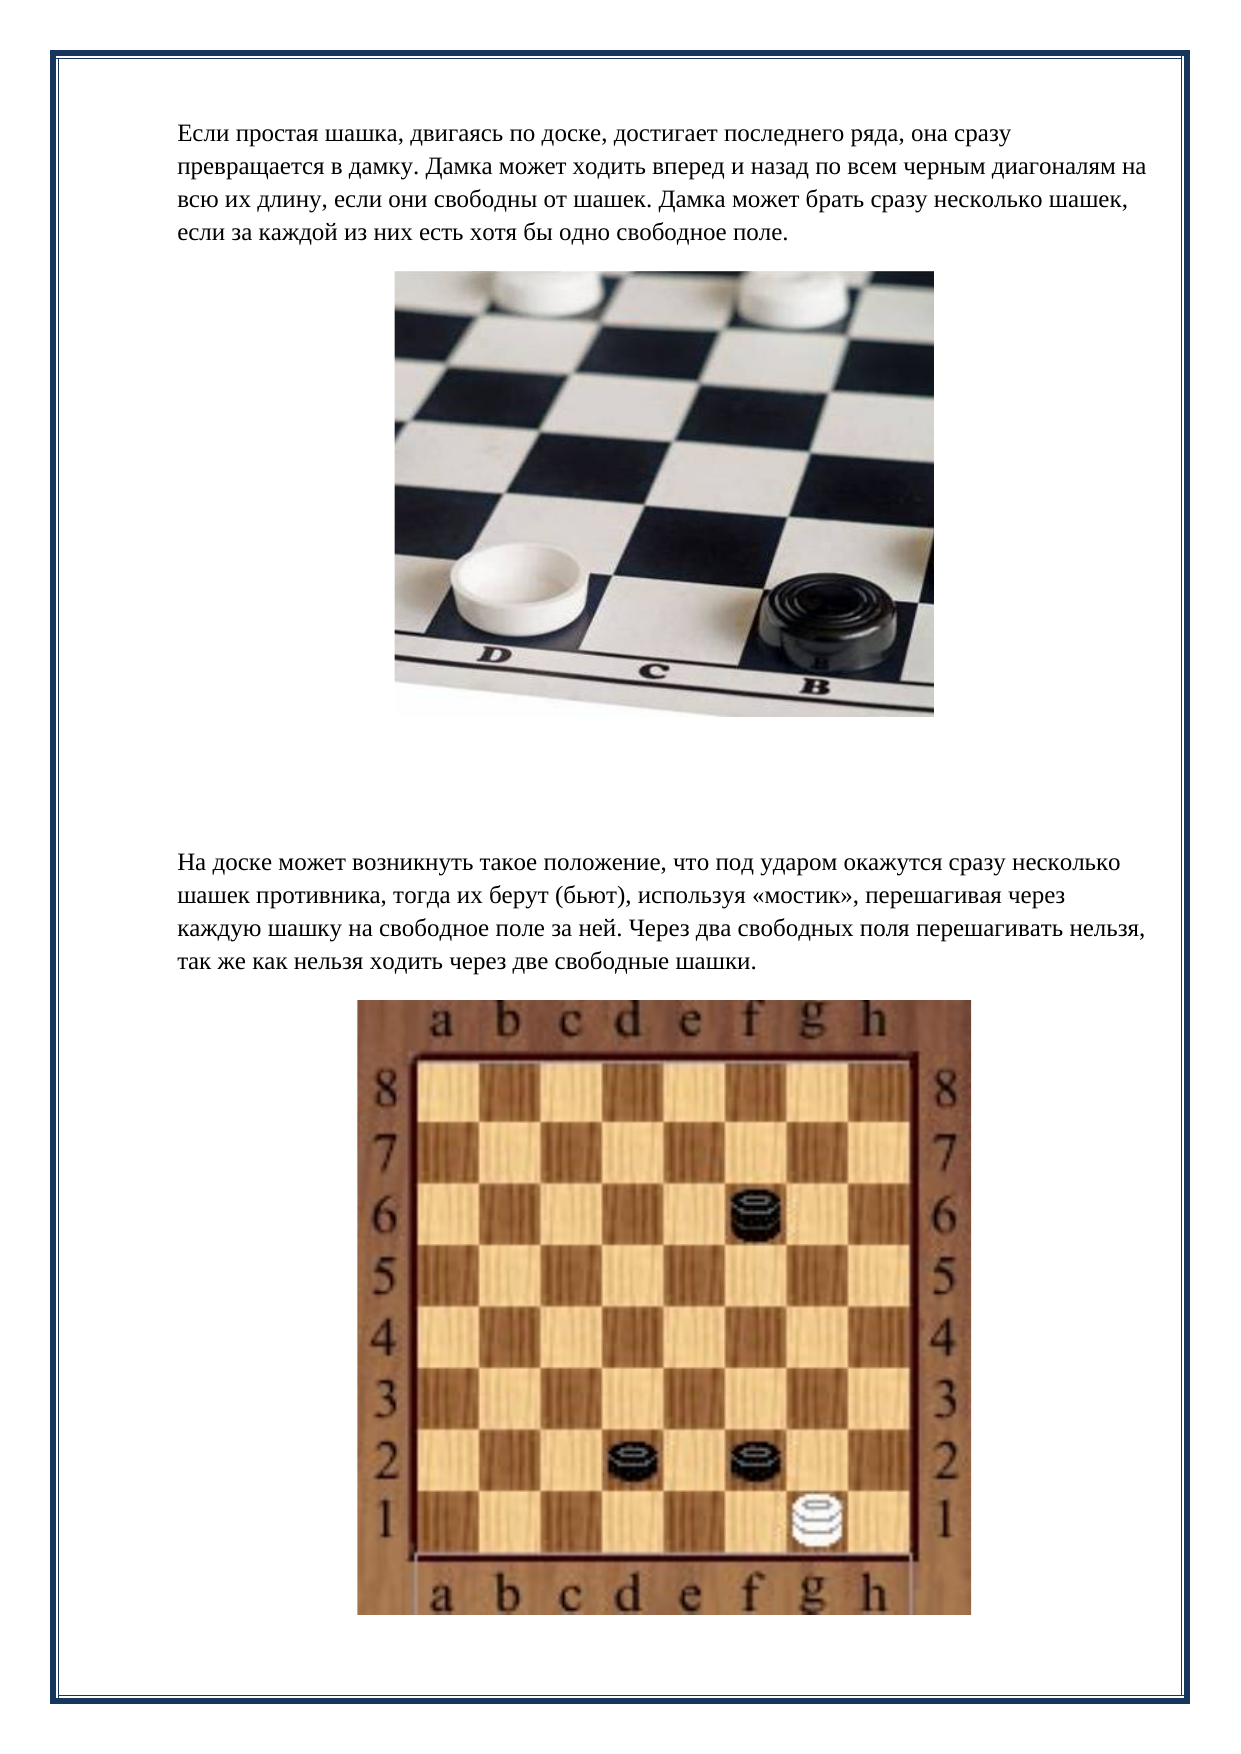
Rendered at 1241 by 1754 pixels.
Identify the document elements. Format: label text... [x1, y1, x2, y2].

text Если простая шашка, двигаясь по доске, достигает последнего ряда, она сразу превращается в дамку. Дамка может ходить вперед и назад по всем черным диагоналям на всю их длину, если они свободны от шашек. Дамка может брать сразу несколько шашек, если за каждой из них есть хотя бы одно свободное поле. [177, 118, 1152, 246]
picture [394, 271, 934, 717]
text На доске может возникнуть такое положение, что под ударом окажутся сразу несколько шашек противника, тогда их берут (бьют), используя «мостик», перешагивая через каждую шашку на свободное поле за ней. Через два свободных поля перешагивать нельзя, так же как нельзя ходить через две свободные шашки. [177, 847, 1152, 975]
picture [357, 1000, 972, 1615]
